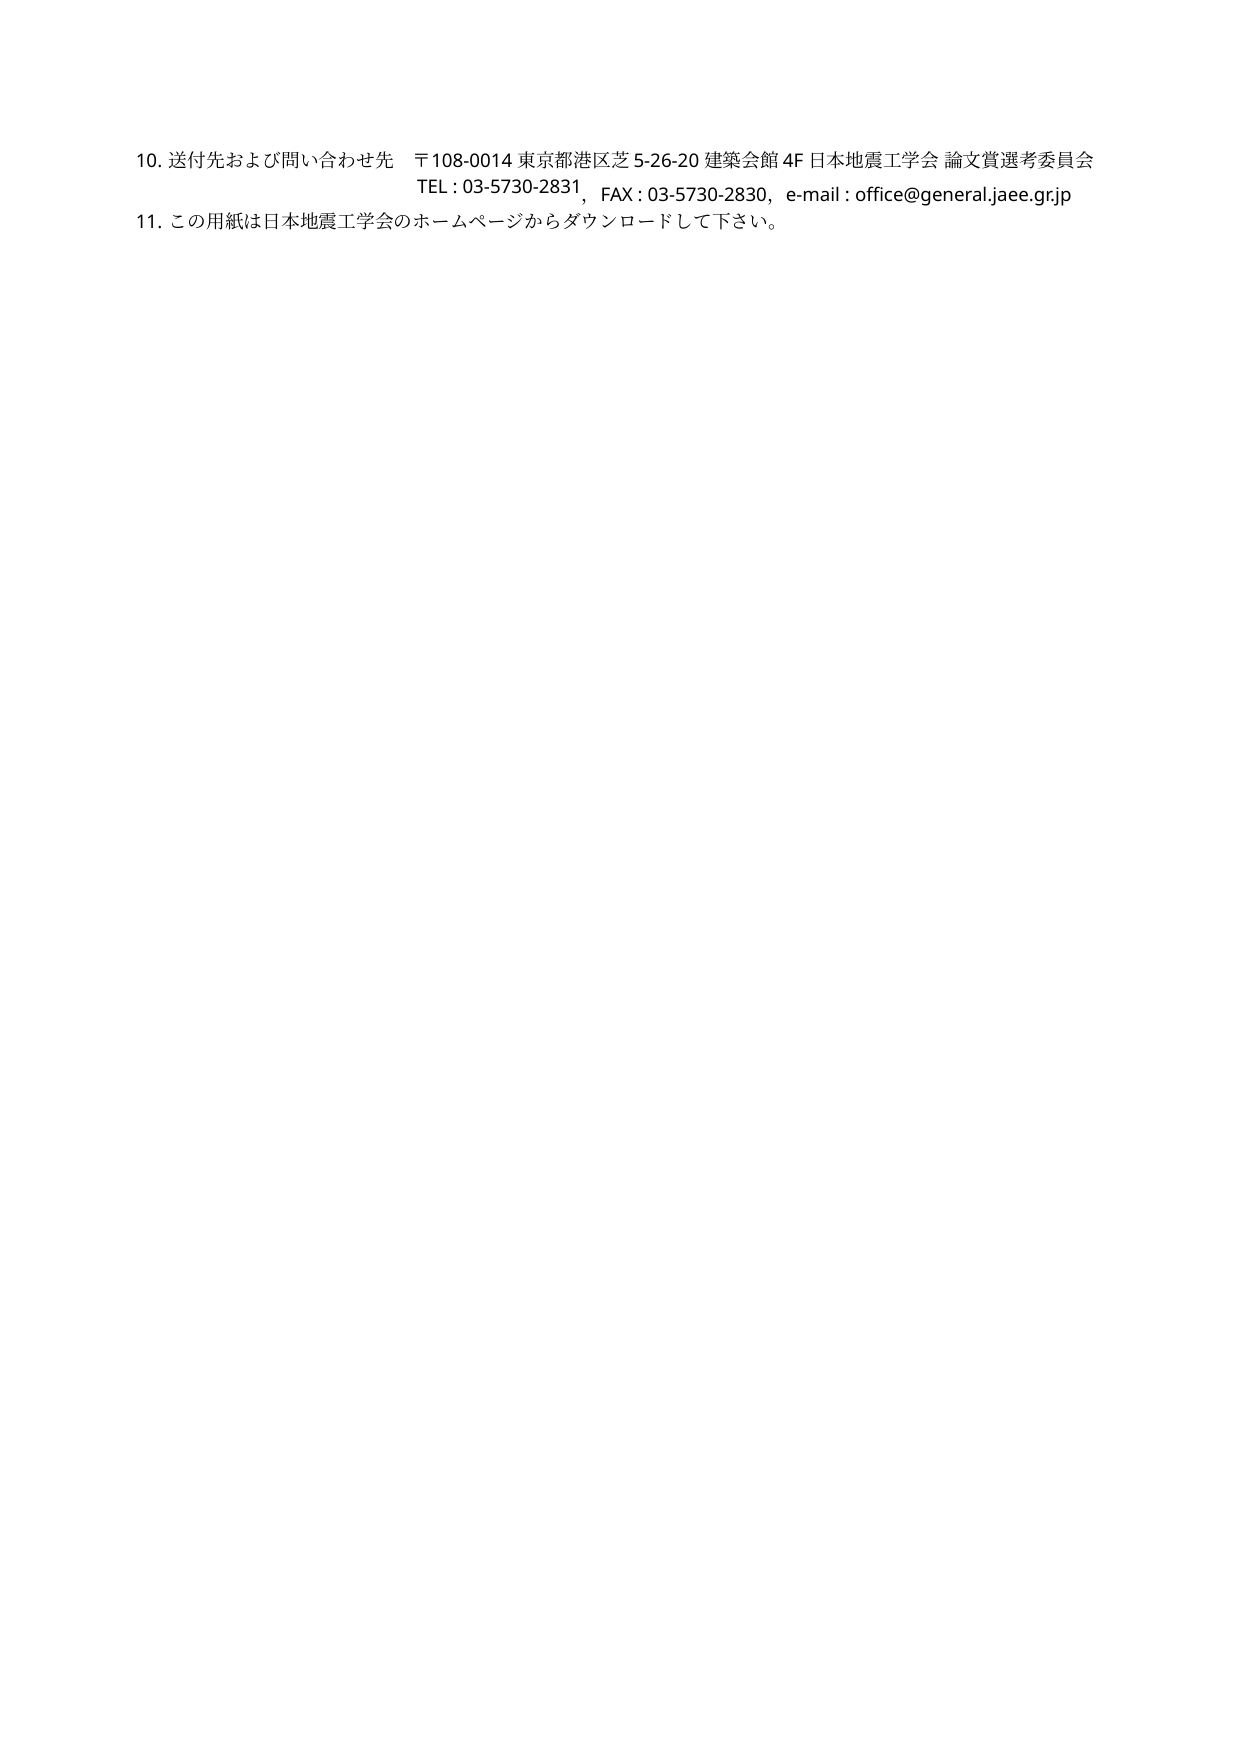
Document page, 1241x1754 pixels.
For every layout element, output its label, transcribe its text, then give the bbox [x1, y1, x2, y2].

list 送付先および問い合わせ先 〒108-0014 東京都港区芝5-26-20 建築会館4F 日本地震工学会 論文賞選考委員会 [136, 146, 1162, 173]
list この用紙は日本地震工学会のホームページからダウンロードして下さい。 [136, 207, 1162, 234]
text TEL : 03-5730-2831，FAX : 03-5730-2830，e-mail : office@general.jaee.gr.jp [136, 173, 1162, 207]
